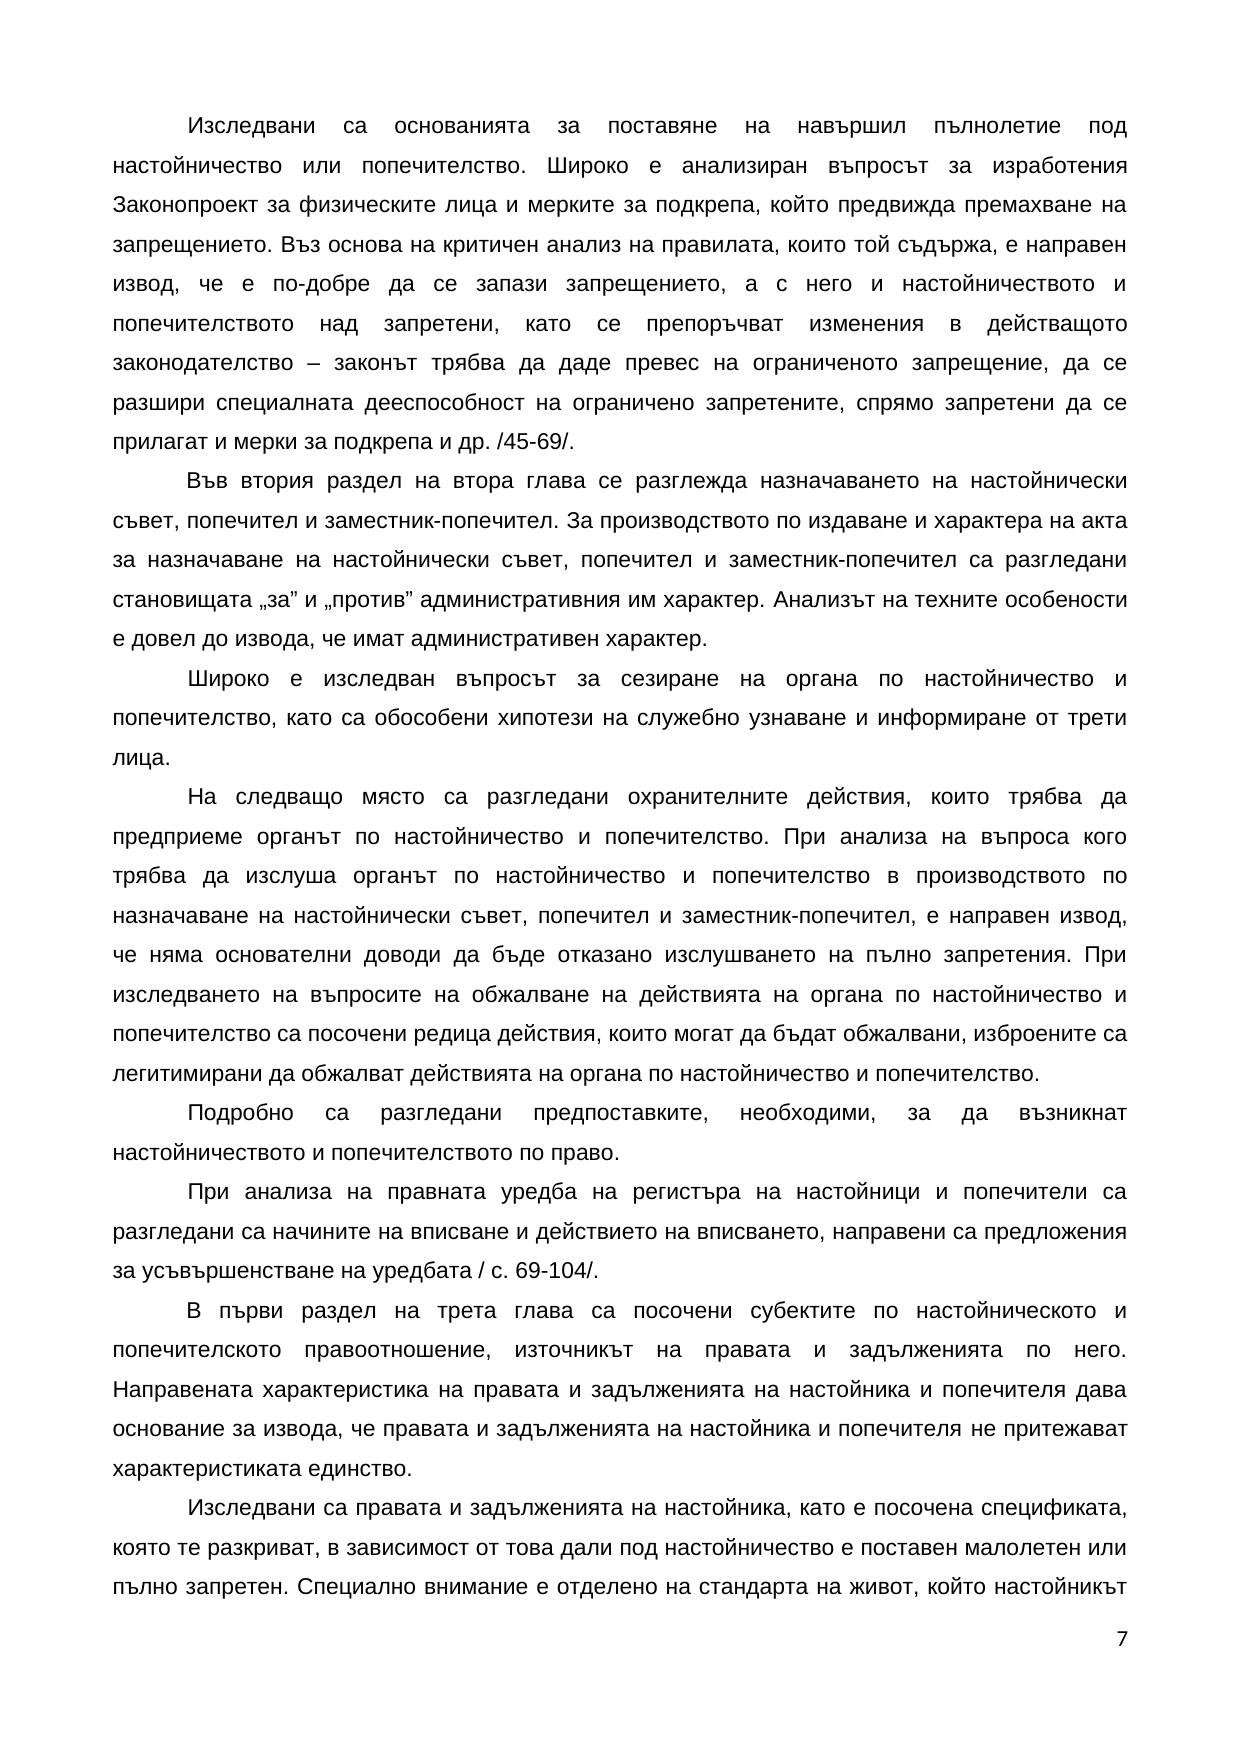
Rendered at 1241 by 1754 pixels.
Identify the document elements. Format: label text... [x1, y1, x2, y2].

text В първи раздел на трета глава са посочени субектите по настойническото и попечителското правоотношение, източникът на правата и задълженията по него. Направената характеристика на правата и задълженията на настойника и попечителя дава основание за извода, че правата и задълженията на настойника и попечителя не притежават характеристиката единство. [112, 1297, 1128, 1481]
text При анализа на правната уредба на регистъра на настойници и попечители са разгледани са начините на вписване и действието на вписването, направени са предложения за усъвършенстване на уредбата / с. 69-104/. [112, 1178, 1128, 1283]
text Подробно са разгледани предпоставките, необходими, за да възникнат настойничеството и попечителството по право. [112, 1099, 1128, 1165]
text Изследвани са основанията за поставяне на навършил пълнолетие под настойничество или попечителство. Широко е анализиран въпросът за изработения Законопроект за физическите лица и мерките за подкрепа, който предвижда премахване на запрещението. Въз основа на критичен анализ на правилата, които той съдържа, е направен извод, че е по-добре да се запази запрещението, а с него и настойничеството и попечителството над запретени, като се препоръчват изменения в действащото законодателство – законът трябва да даде превес на ограниченото запрещение, да се разшири специалната дееспособност на ограничено запретените, спрямо запретени да се прилагат и мерки за подкрепа и др. /45-69/. [112, 112, 1128, 454]
text Широко е изследван въпросът за сезиране на органа по настойничество и попечителство, като са обособени хипотези на служебно узнаване и информиране от трети лица. [112, 665, 1128, 770]
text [112, 1494, 1128, 1599]
text На следващо място са разгледани охранителните действия, които трябва да предприеме органът по настойничество и попечителство. При анализа на въпроса кого трябва да изслуша органът по настойничество и попечителство в производството по назначаване на настойнически съвет, попечител и заместник-попечител, е направен извод, че няма основателни доводи да бъде отказано изслушването на пълно запретения. При изследването на въпросите на обжалване на действията на органа по настойничество и попечителство са посочени редица действия, които могат да бъдат обжалвани, изброените са легитимирани да обжалват действията на органа по настойничество и попечителство. [112, 783, 1128, 1086]
text Във втория раздел на втора глава се разглежда назначаването на настойнически съвет, попечител и заместник-попечител. За производството по издаване и характера на акта за назначаване на настойнически съвет, попечител и заместник-попечител са разгледани становищата „за” и „против” административния им характер. Анализът на техните особености е довел до извода, че имат административен характер. [112, 467, 1128, 652]
